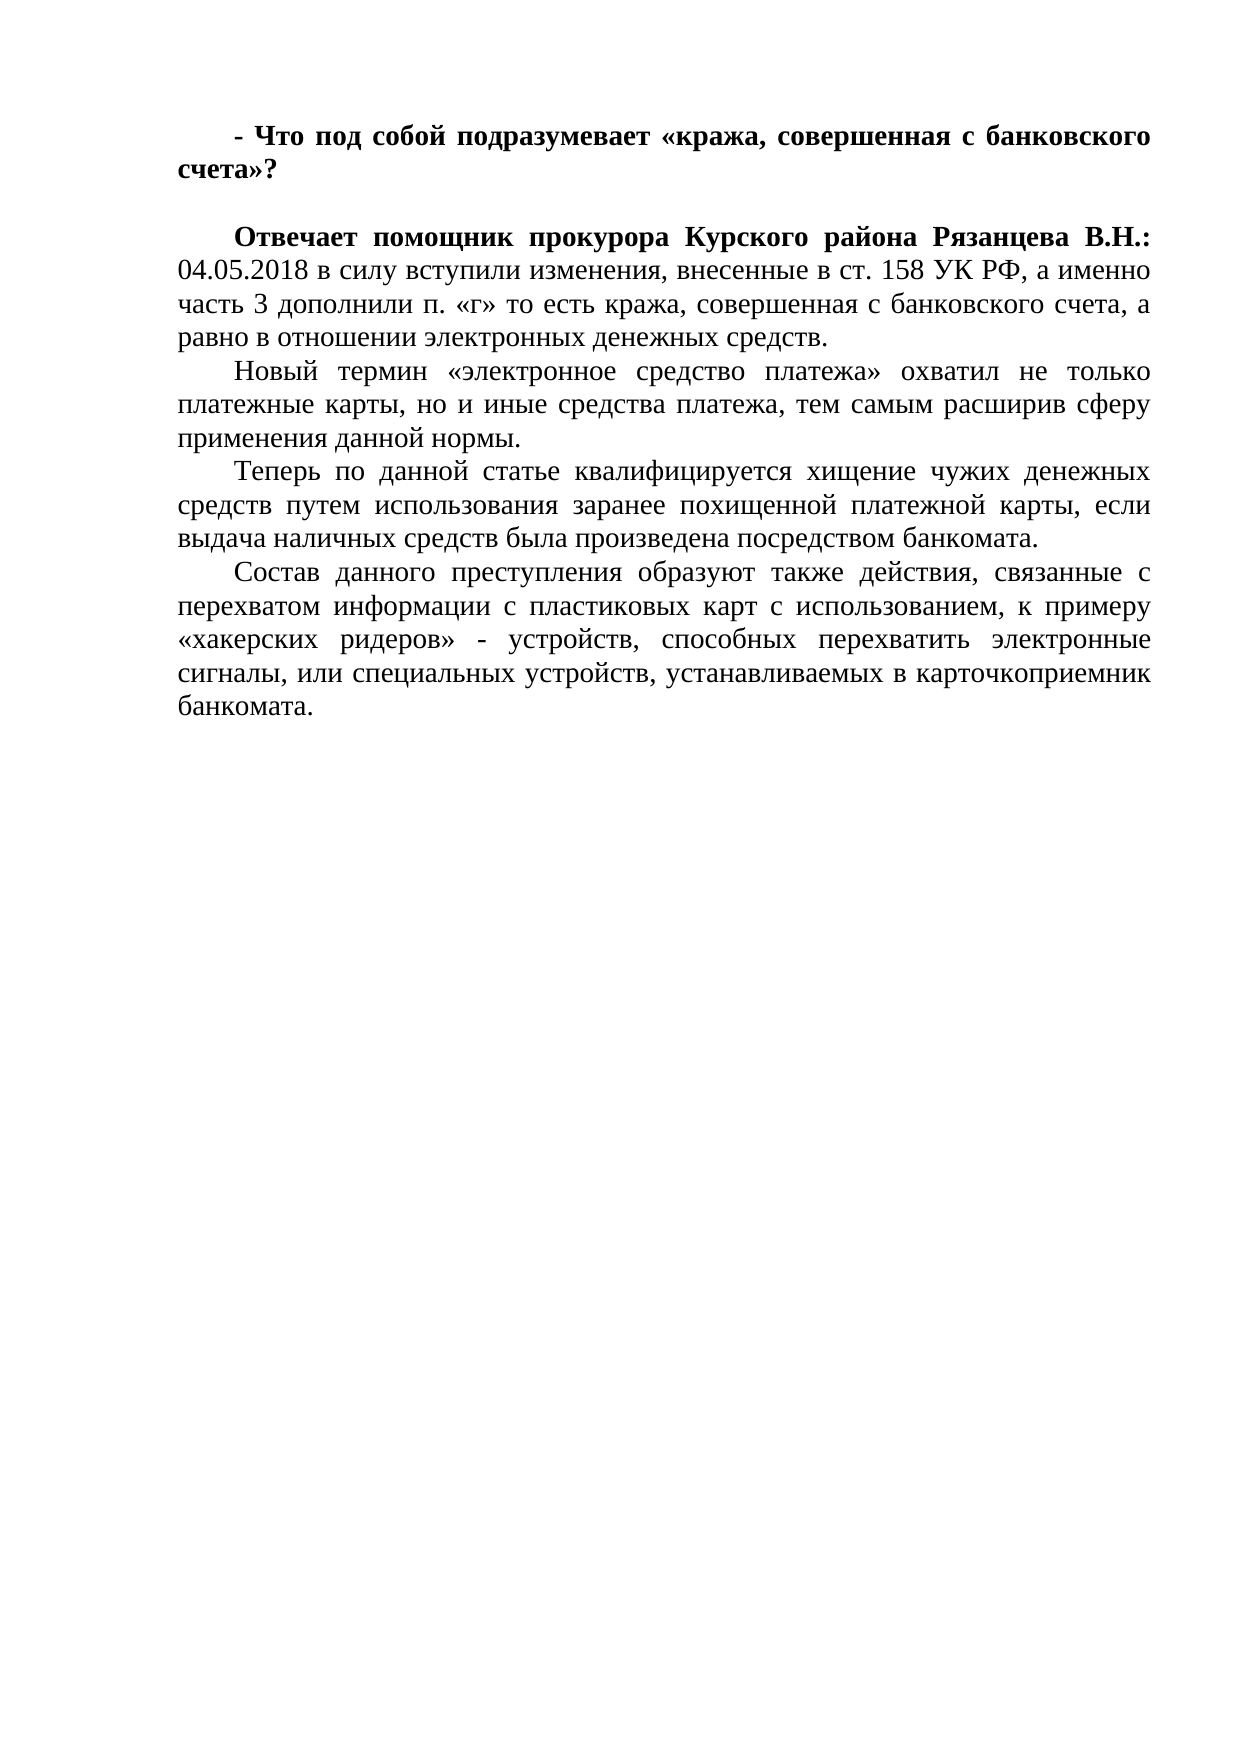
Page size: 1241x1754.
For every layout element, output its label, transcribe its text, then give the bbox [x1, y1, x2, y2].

text Новый термин «электронное средство платежа» охватил не только платежные карты, но и иные средства платежа, тем самым расширив сферу применения данной нормы. [177, 353, 1152, 453]
text - Что под собой подразумевает «кража, совершенная с банковского счета»? [177, 118, 1152, 185]
text Теперь по данной статье квалифицируется хищение чужих денежных средств путем использования заранее похищенной платежной карты, если выдача наличных средств была произведена посредством банкомата. [177, 453, 1152, 554]
text Состав данного преступления образуют также действия, связанные с перехватом информации с пластиковых карт с использованием, к примеру «хакерских ридеров» - устройств, способных перехватить электронные сигналы, или специальных устройств, устанавливаемых в карточкоприемник банкомата. [177, 554, 1152, 722]
text Отвечает помощник прокурора Курского района Рязанцева В.Н.: 04.05.2018 в силу вступили изменения, внесенные в ст. 158 УК РФ, а именно часть 3 дополнили п. «г» то есть кража, совершенная с банковского счета, а равно в отношении электронных денежных средств. [177, 219, 1152, 353]
